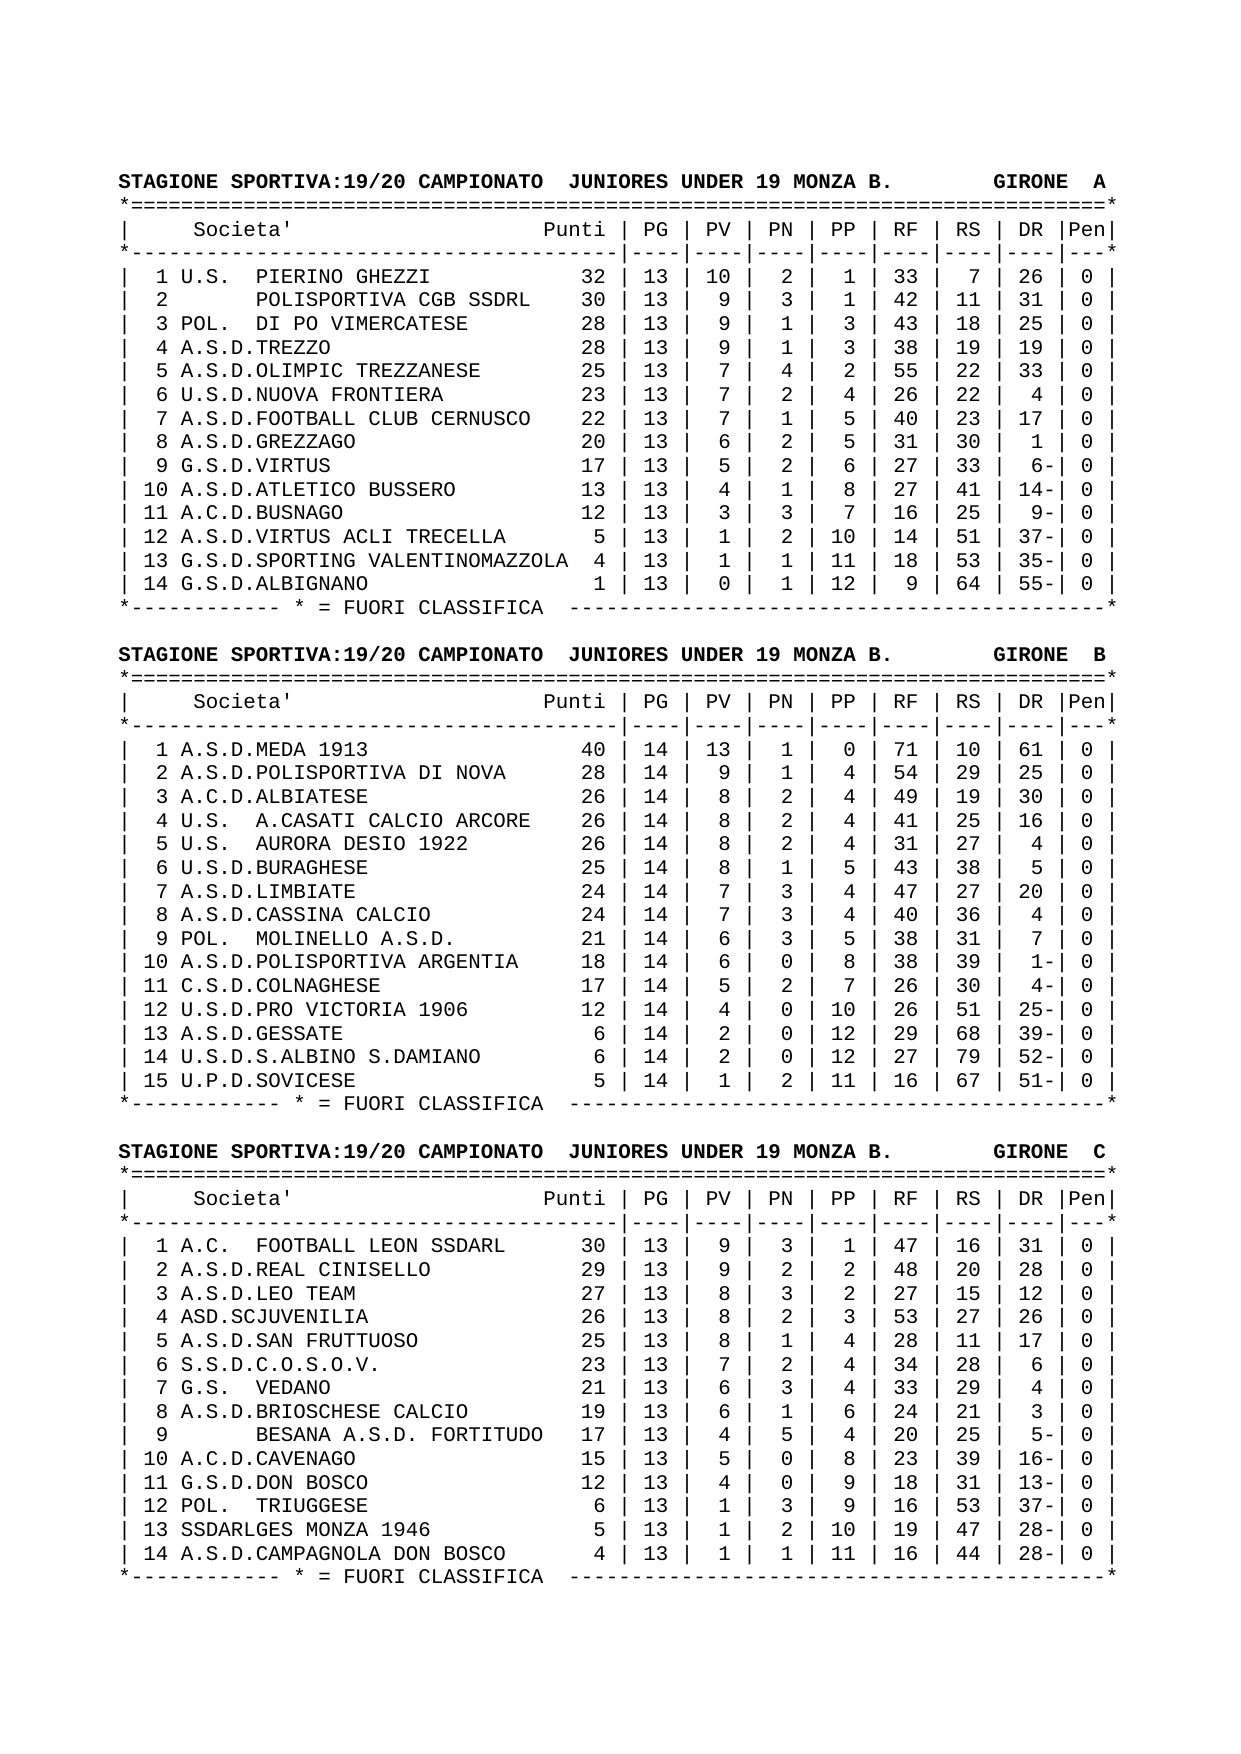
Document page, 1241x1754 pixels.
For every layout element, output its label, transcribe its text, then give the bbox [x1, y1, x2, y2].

text | 12 U.S.D.PRO VICTORIA 1906 12 | 14 | 4 | 0 | 10 | 26 | 51 | 25-| 0 | [118, 999, 1122, 1022]
text | 7 A.S.D.FOOTBALL CLUB CERNUSCO 22 | 13 | 7 | 1 | 5 | 40 | 23 | 17 | 0 | [118, 408, 1122, 431]
text | 1 U.S. PIERINO GHEZZI 32 | 13 | 10 | 2 | 1 | 33 | 7 | 26 | 0 | [118, 266, 1122, 289]
text | 6 U.S.D.BURAGHESE 25 | 14 | 8 | 1 | 5 | 43 | 38 | 5 | 0 | [118, 857, 1122, 881]
text | 8 A.S.D.BRIOSCHESE CALCIO 19 | 13 | 6 | 1 | 6 | 24 | 21 | 3 | 0 | [118, 1401, 1122, 1424]
text | 8 A.S.D.GREZZAGO 20 | 13 | 6 | 2 | 5 | 31 | 30 | 1 | 0 | [118, 431, 1122, 455]
text | 8 A.S.D.CASSINA CALCIO 24 | 14 | 7 | 3 | 4 | 40 | 36 | 4 | 0 | [118, 904, 1122, 928]
text | 3 A.C.D.ALBIATESE 26 | 14 | 8 | 2 | 4 | 49 | 19 | 30 | 0 | [118, 786, 1122, 810]
text | 14 A.S.D.CAMPAGNOLA DON BOSCO 4 | 13 | 1 | 1 | 11 | 16 | 44 | 28-| 0 | [118, 1543, 1122, 1566]
text | 14 G.S.D.ALBIGNANO 1 | 13 | 0 | 1 | 12 | 9 | 64 | 55-| 0 | [118, 573, 1122, 597]
text | 10 A.S.D.POLISPORTIVA ARGENTIA 18 | 14 | 6 | 0 | 8 | 38 | 39 | 1-| 0 | [118, 952, 1122, 975]
text | 13 G.S.D.SPORTING VALENTINOMAZZOLA 4 | 13 | 1 | 1 | 11 | 18 | 53 | 35-| 0 | [118, 549, 1122, 573]
text | 12 POL. TRIUGGESE 6 | 13 | 1 | 3 | 9 | 16 | 53 | 37-| 0 | [118, 1495, 1122, 1519]
text *---------------------------------------|----|----|----|----|----|----|----|---* [118, 242, 1122, 266]
text | 9 BESANA A.S.D. FORTITUDO 17 | 13 | 4 | 5 | 4 | 20 | 25 | 5-| 0 | [118, 1424, 1122, 1448]
text | Societa' Punti | PG | PV | PN | PP | RF | RS | DR |Pen| [118, 1188, 1122, 1212]
text | 1 A.C. FOOTBALL LEON SSDARL 30 | 13 | 9 | 3 | 1 | 47 | 16 | 31 | 0 | [118, 1235, 1122, 1259]
text *---------------------------------------|----|----|----|----|----|----|----|---* [118, 715, 1122, 739]
text | 4 A.S.D.TREZZO 28 | 13 | 9 | 1 | 3 | 38 | 19 | 19 | 0 | [118, 337, 1122, 360]
text | Societa' Punti | PG | PV | PN | PP | RF | RS | DR |Pen| [118, 218, 1122, 242]
text | 2 A.S.D.REAL CINISELLO 29 | 13 | 9 | 2 | 2 | 48 | 20 | 28 | 0 | [118, 1259, 1122, 1283]
text | Societa' Punti | PG | PV | PN | PP | RF | RS | DR |Pen| [118, 691, 1122, 715]
text STAGIONE SPORTIVA:19/20 CAMPIONATO JUNIORES UNDER 19 MONZA B. GIRONE C [118, 1141, 1122, 1164]
text | 13 SSDARLGES MONZA 1946 5 | 13 | 1 | 2 | 10 | 19 | 47 | 28-| 0 | [118, 1519, 1122, 1543]
text | 5 A.S.D.SAN FRUTTUOSO 25 | 13 | 8 | 1 | 4 | 28 | 11 | 17 | 0 | [118, 1330, 1122, 1353]
text *==============================================================================* [118, 1164, 1122, 1188]
text *==============================================================================* [118, 195, 1122, 218]
text | 7 G.S. VEDANO 21 | 13 | 6 | 3 | 4 | 33 | 29 | 4 | 0 | [118, 1377, 1122, 1401]
text | 4 U.S. A.CASATI CALCIO ARCORE 26 | 14 | 8 | 2 | 4 | 41 | 25 | 16 | 0 | [118, 810, 1122, 833]
text | 10 A.C.D.CAVENAGO 15 | 13 | 5 | 0 | 8 | 23 | 39 | 16-| 0 | [118, 1448, 1122, 1472]
text | 3 A.S.D.LEO TEAM 27 | 13 | 8 | 3 | 2 | 27 | 15 | 12 | 0 | [118, 1283, 1122, 1306]
text *---------------------------------------|----|----|----|----|----|----|----|---* [118, 1212, 1122, 1235]
text | 11 C.S.D.COLNAGHESE 17 | 14 | 5 | 2 | 7 | 26 | 30 | 4-| 0 | [118, 975, 1122, 999]
text | 6 S.S.D.C.O.S.O.V. 23 | 13 | 7 | 2 | 4 | 34 | 28 | 6 | 0 | [118, 1353, 1122, 1377]
text *------------ * = FUORI CLASSIFICA -------------------------------------------* [118, 597, 1122, 621]
text | 14 U.S.D.S.ALBINO S.DAMIANO 6 | 14 | 2 | 0 | 12 | 27 | 79 | 52-| 0 | [118, 1046, 1122, 1070]
text | 2 A.S.D.POLISPORTIVA DI NOVA 28 | 14 | 9 | 1 | 4 | 54 | 29 | 25 | 0 | [118, 762, 1122, 786]
text | 11 G.S.D.DON BOSCO 12 | 13 | 4 | 0 | 9 | 18 | 31 | 13-| 0 | [118, 1472, 1122, 1495]
text STAGIONE SPORTIVA:19/20 CAMPIONATO JUNIORES UNDER 19 MONZA B. GIRONE B [118, 644, 1122, 668]
text | 15 U.P.D.SOVICESE 5 | 14 | 1 | 2 | 11 | 16 | 67 | 51-| 0 | [118, 1070, 1122, 1093]
text *==============================================================================* [118, 668, 1122, 691]
text | 5 U.S. AURORA DESIO 1922 26 | 14 | 8 | 2 | 4 | 31 | 27 | 4 | 0 | [118, 833, 1122, 857]
text | 9 G.S.D.VIRTUS 17 | 13 | 5 | 2 | 6 | 27 | 33 | 6-| 0 | [118, 455, 1122, 479]
text *------------ * = FUORI CLASSIFICA -------------------------------------------* [118, 1566, 1122, 1590]
text | 3 POL. DI PO VIMERCATESE 28 | 13 | 9 | 1 | 3 | 43 | 18 | 25 | 0 | [118, 313, 1122, 337]
text | 2 POLISPORTIVA CGB SSDRL 30 | 13 | 9 | 3 | 1 | 42 | 11 | 31 | 0 | [118, 289, 1122, 313]
text | 5 A.S.D.OLIMPIC TREZZANESE 25 | 13 | 7 | 4 | 2 | 55 | 22 | 33 | 0 | [118, 360, 1122, 384]
text | 7 A.S.D.LIMBIATE 24 | 14 | 7 | 3 | 4 | 47 | 27 | 20 | 0 | [118, 881, 1122, 904]
text | 12 A.S.D.VIRTUS ACLI TRECELLA 5 | 13 | 1 | 2 | 10 | 14 | 51 | 37-| 0 | [118, 526, 1122, 549]
text | 11 A.C.D.BUSNAGO 12 | 13 | 3 | 3 | 7 | 16 | 25 | 9-| 0 | [118, 502, 1122, 526]
text STAGIONE SPORTIVA:19/20 CAMPIONATO JUNIORES UNDER 19 MONZA B. GIRONE A [118, 171, 1122, 195]
text | 6 U.S.D.NUOVA FRONTIERA 23 | 13 | 7 | 2 | 4 | 26 | 22 | 4 | 0 | [118, 384, 1122, 408]
text | 1 A.S.D.MEDA 1913 40 | 14 | 13 | 1 | 0 | 71 | 10 | 61 | 0 | [118, 739, 1122, 762]
text | 4 ASD.SCJUVENILIA 26 | 13 | 8 | 2 | 3 | 53 | 27 | 26 | 0 | [118, 1306, 1122, 1330]
text | 9 POL. MOLINELLO A.S.D. 21 | 14 | 6 | 3 | 5 | 38 | 31 | 7 | 0 | [118, 928, 1122, 952]
text | 13 A.S.D.GESSATE 6 | 14 | 2 | 0 | 12 | 29 | 68 | 39-| 0 | [118, 1022, 1122, 1046]
text *------------ * = FUORI CLASSIFICA -------------------------------------------* [118, 1093, 1122, 1117]
text | 10 A.S.D.ATLETICO BUSSERO 13 | 13 | 4 | 1 | 8 | 27 | 41 | 14-| 0 | [118, 479, 1122, 502]
